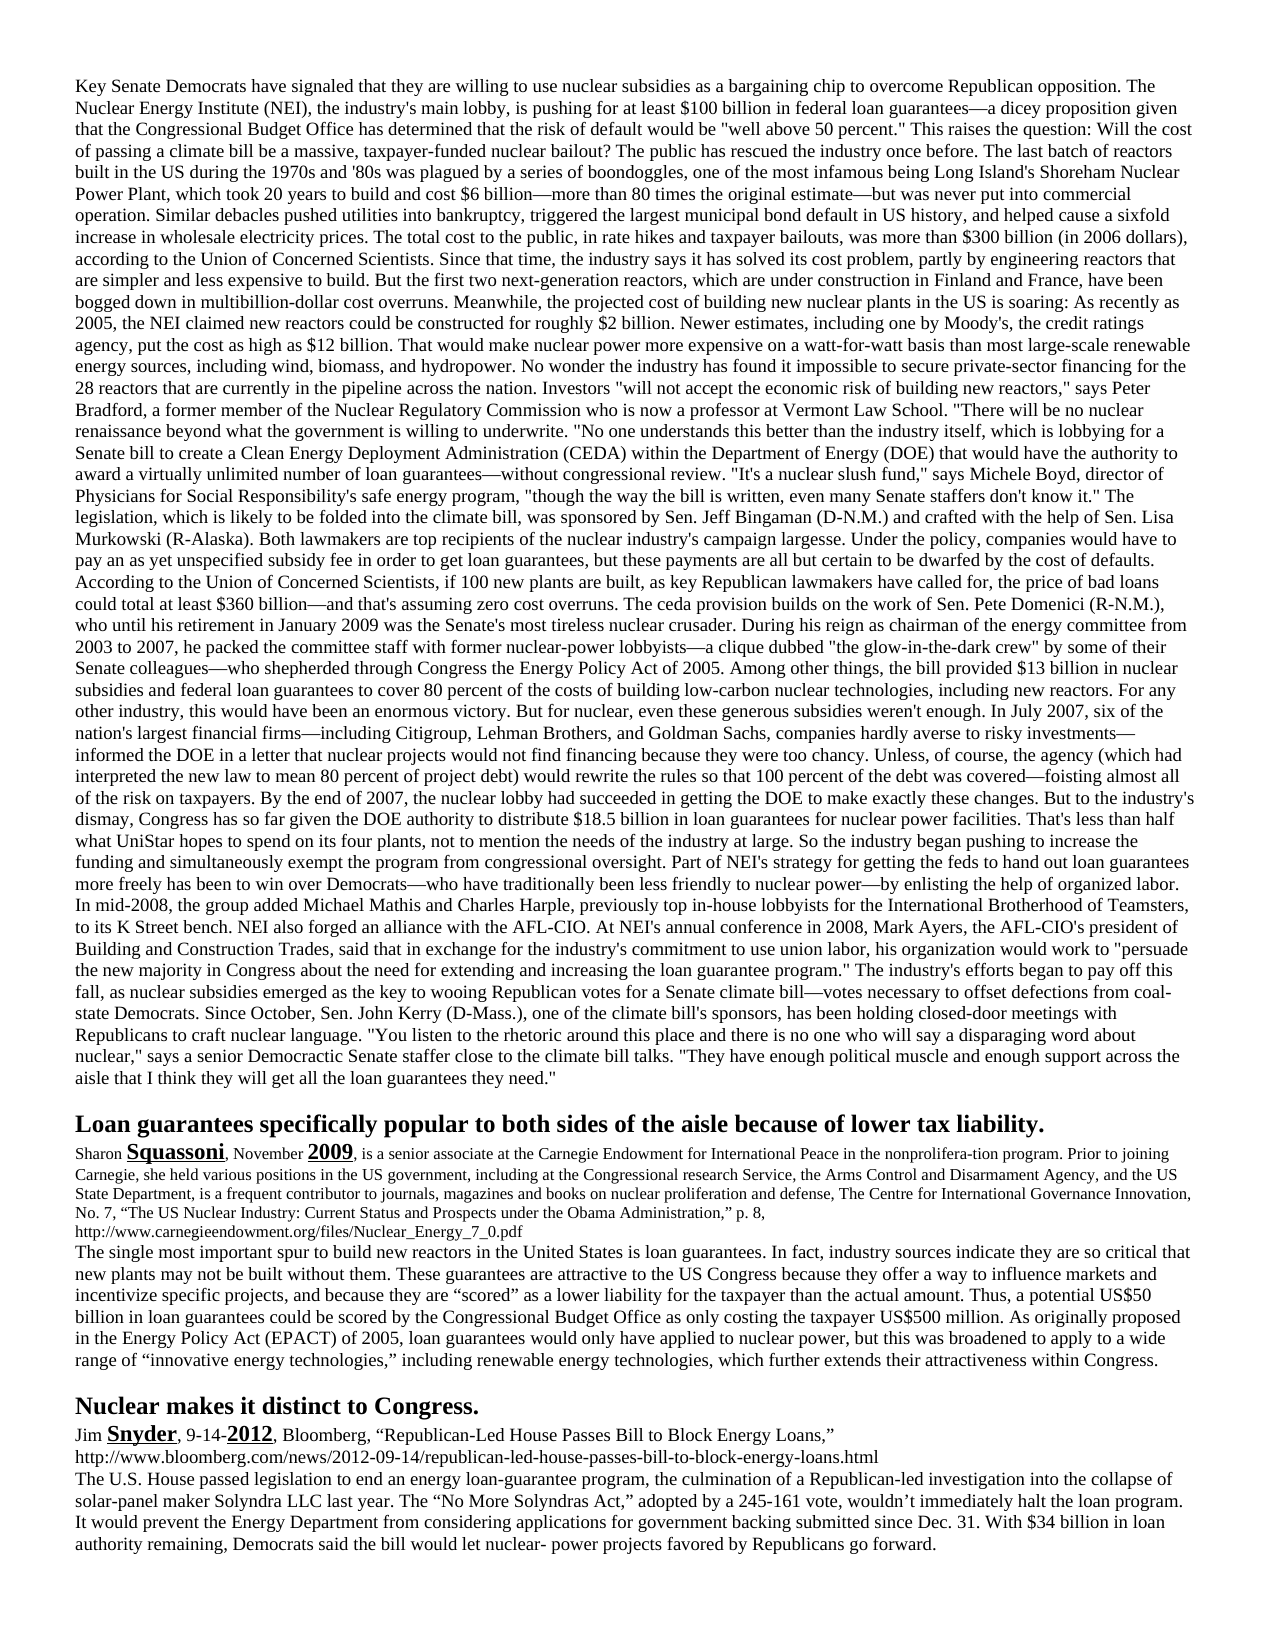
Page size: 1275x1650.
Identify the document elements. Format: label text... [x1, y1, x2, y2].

text Key Senate Democrats have signaled that they are willing to use nuclear subsidies as a bargaining chip to overcome Republican opposition. The Nuclear Energy Institute (NEI), the industry's main lobby, is pushing for at least $100 billion in federal loan guarantees—a dicey proposition given that the Congressional Budget Office has determined that the risk of default would be "well above 50 percent." This raises the question: Will the cost of passing a climate bill be a massive, taxpayer-funded nuclear bailout? The public has rescued the industry once before. The last batch of reactors built in the US during the 1970s and '80s was plagued by a series of boondoggles, one of the most infamous being Long Island's Shoreham Nuclear Power Plant, which took 20 years to build and cost $6 billion—more than 80 times the original estimate—but was never put into commercial operation. Similar debacles pushed utilities into bankruptcy, triggered the largest municipal bond default in US history, and helped cause a sixfold increase in wholesale electricity prices. The total cost to the public, in rate hikes and taxpayer bailouts, was more than $300 billion (in 2006 dollars), according to the Union of Concerned Scientists. Since that time, the industry says it has solved its cost problem, partly by engineering reactors that are simpler and less expensive to build. But the first two next-generation reactors, which are under construction in Finland and France, have been bogged down in multibillion-dollar cost overruns. Meanwhile, the projected cost of building new nuclear plants in the US is soaring: As recently as 2005, the NEI claimed new reactors could be constructed for roughly $2 billion. Newer estimates, including one by Moody's, the credit ratings agency, put the cost as high as $12 billion. That would make nuclear power more expensive on a watt-for-watt basis than most large-scale renewable energy sources, including wind, biomass, and hydropower. No wonder the industry has found it impossible to secure private-sector financing for the 28 reactors that are currently in the pipeline across the nation. Investors "will not accept the economic risk of building new reactors," says Peter Bradford, a former member of the Nuclear Regulatory Commission who is now a professor at Vermont Law School. "There will be no nuclear renaissance beyond what the government is willing to underwrite. "No one understands this better than the industry itself, which is lobbying for a Senate bill to create a Clean Energy Deployment Administration (CEDA) within the Department of Energy (DOE) that would have the authority to award a virtually unlimited number of loan guarantees—without congressional review. "It's a nuclear slush fund," says Michele Boyd, director of Physicians for Social Responsibility's safe energy program, "though the way the bill is written, even many Senate staffers don't know it." The legislation, which is likely to be folded into the climate bill, was sponsored by Sen. Jeff Bingaman (D-N.M.) and crafted with the help of Sen. Lisa Murkowski (R-Alaska). Both lawmakers are top recipients of the nuclear industry's campaign largesse. Under the policy, companies would have to pay an as yet unspecified subsidy fee in order to get loan guarantees, but these payments are all but certain to be dwarfed by the cost of defaults. According to the Union of Concerned Scientists, if 100 new plants are built, as key Republican lawmakers have called for, the price of bad loans could total at least $360 billion—and that's assuming zero cost overruns. The ceda provision builds on the work of Sen. Pete Domenici (R-N.M.), who until his retirement in January 2009 was the Senate's most tireless nuclear crusader. During his reign as chairman of the energy committee from 2003 to 2007, he packed the committee staff with former nuclear-power lobbyists—a clique dubbed "the glow-in-the-dark crew" by some of their Senate colleagues—who shepherded through Congress the Energy Policy Act of 2005. Among other things, the bill provided $13 billion in nuclear subsidies and federal loan guarantees to cover 80 percent of the costs of building low-carbon nuclear technologies, including new reactors. For any other industry, this would have been an enormous victory. But for nuclear, even these generous subsidies weren't enough. In July 2007, six of the nation's largest financial firms—including Citigroup, Lehman Brothers, and Goldman Sachs, companies hardly averse to risky investments—informed the DOE in a letter that nuclear projects would not find financing because they were too chancy. Unless, of course, the agency (which had interpreted the new law to mean 80 percent of project debt) would rewrite the rules so that 100 percent of the debt was covered—foisting almost all of the risk on taxpayers. By the end of 2007, the nuclear lobby had succeeded in getting the DOE to make exactly these changes. But to the industry's dismay, Congress has so far given the DOE authority to distribute $18.5 billion in loan guarantees for nuclear power facilities. That's less than half what UniStar hopes to spend on its four plants, not to mention the needs of the industry at large. So the industry began pushing to increase the funding and simultaneously exempt the program from congressional oversight. Part of NEI's strategy for getting the feds to hand out loan guarantees more freely has been to win over Democrats—who have traditionally been less friendly to nuclear power—by enlisting the help of organized labor. In mid-2008, the group added Michael Mathis and Charles Harple, previously top in-house lobbyists for the International Brotherhood of Teamsters, to its K Street bench. NEI also forged an alliance with the AFL-CIO. At NEI's annual conference in 2008, Mark Ayers, the AFL-CIO's president of Building and Construction Trades, said that in exchange for the industry's commitment to use union labor, his organization would work to "persuade the new majority in Congress about the need for extending and increasing the loan guarantee program." The industry's efforts began to pay off this fall, as nuclear subsidies emerged as the key to wooing Republican votes for a Senate climate bill—votes necessary to offset defections from coal-state Democrats. Since October, Sen. John Kerry (D-Mass.), one of the climate bill's sponsors, has been holding closed-door meetings with Republicans to craft nuclear language. "You listen to the rhetoric around this place and there is no one who will say a disparaging word about nuclear," says a senior Democractic Senate staffer close to the climate bill talks. "They have enough political muscle and enough support across the aisle that I think they will get all the loan guarantees they need." [75, 75, 1200, 1088]
subtitle Loan guarantees specifically popular to both sides of the aisle because of lower tax liability. [75, 1109, 1200, 1138]
text Sharon Squassoni, November 2009, is a senior associate at the Carnegie Endowment for International Peace in the nonprolifera-tion program. Prior to joining Carnegie, she held various positions in the US government, including at the Congressional research Service, the Arms Control and Disarmament Agency, and the US State Department, is a frequent contributor to journals, magazines and books on nuclear proliferation and defense, The Centre for International Governance Innovation, No. 7, “The US Nuclear Industry: Current Status and Prospects under the Obama Administration,” p. 8, http://www.carnegieendowment.org/files/Nuclear_Energy_7_0.pdf [75, 1138, 1200, 1241]
subtitle Nuclear makes it distinct to Congress. [75, 1391, 1200, 1420]
text The U.S. House passed legislation to end an energy loan-guarantee program, the culmination of a Republican-led investigation into the collapse of solar-panel maker Solyndra LLC last year. The “No More Solyndras Act,” adopted by a 245-161 vote, wouldn’t immediately halt the loan program. It would prevent the Energy Department from considering applications for government backing submitted since Dec. 31. With $34 billion in loan authority remaining, Democrats said the bill would let nuclear- power projects favored by Republicans go forward. [75, 1468, 1200, 1554]
text The single most important spur to build new reactors in the United States is loan guarantees. In fact, industry sources indicate they are so critical that new plants may not be built without them. These guarantees are attractive to the US Congress because they offer a way to influence markets and incentivize specific projects, and because they are “scored” as a lower liability for the taxpayer than the actual amount. Thus, a potential US$50 billion in loan guarantees could be scored by the Congressional Budget Office as only costing the taxpayer US$500 million. As originally proposed in the Energy Policy Act (EPACT) of 2005, loan guarantees would only have applied to nuclear power, but this was broadened to apply to a wide range of “innovative energy technologies,” including renewable energy technologies, which further extends their attractiveness within Congress. [75, 1241, 1200, 1370]
text Jim Snyder, 9-14-2012, Bloomberg, “Republican-Led House Passes Bill to Block Energy Loans,” http://www.bloomberg.com/news/2012-09-14/republican-led-house-passes-bill-to-block-energy-loans.html [75, 1420, 1200, 1468]
